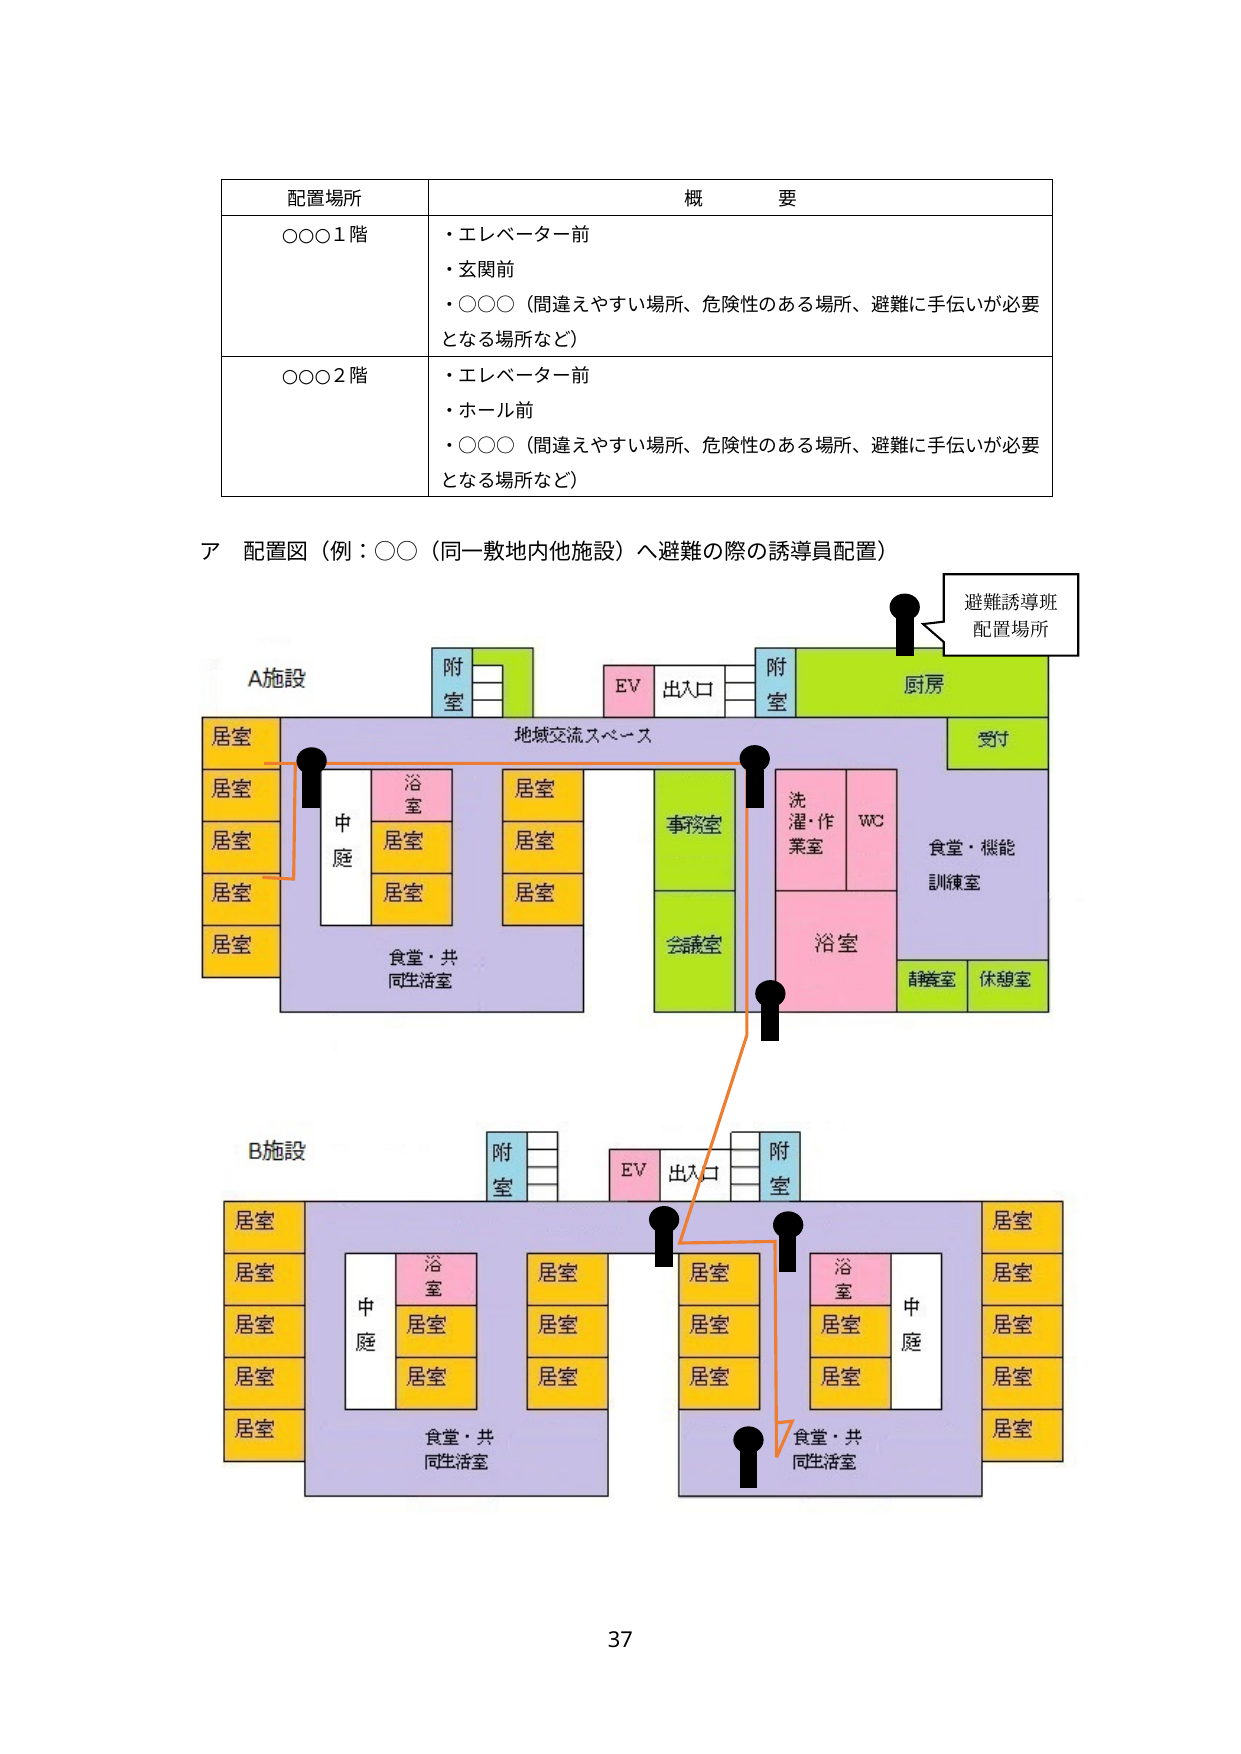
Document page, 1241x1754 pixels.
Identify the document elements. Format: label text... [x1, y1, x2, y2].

text ア 配置図（例：○○（同一敷地内他施設）へ避難の際の誘導員配置） [199, 532, 1063, 567]
table_cell ・エレベーター前 ・ホール前 ・○○○（間違えやすい場所、危険性のある場所、避難に手伝いが必要となる場所など） [429, 357, 1052, 496]
picture [199, 636, 1084, 1513]
table_cell ○○○１階 [222, 216, 428, 356]
table_cell ○○○２階 [222, 357, 428, 496]
table_header 概 要 [429, 180, 1052, 215]
table_header 配置場所 [222, 180, 428, 215]
table_cell ・エレベーター前 ・玄関前 ・○○○（間違えやすい場所、危険性のある場所、避難に手伝いが必要となる場所など） [429, 216, 1052, 356]
